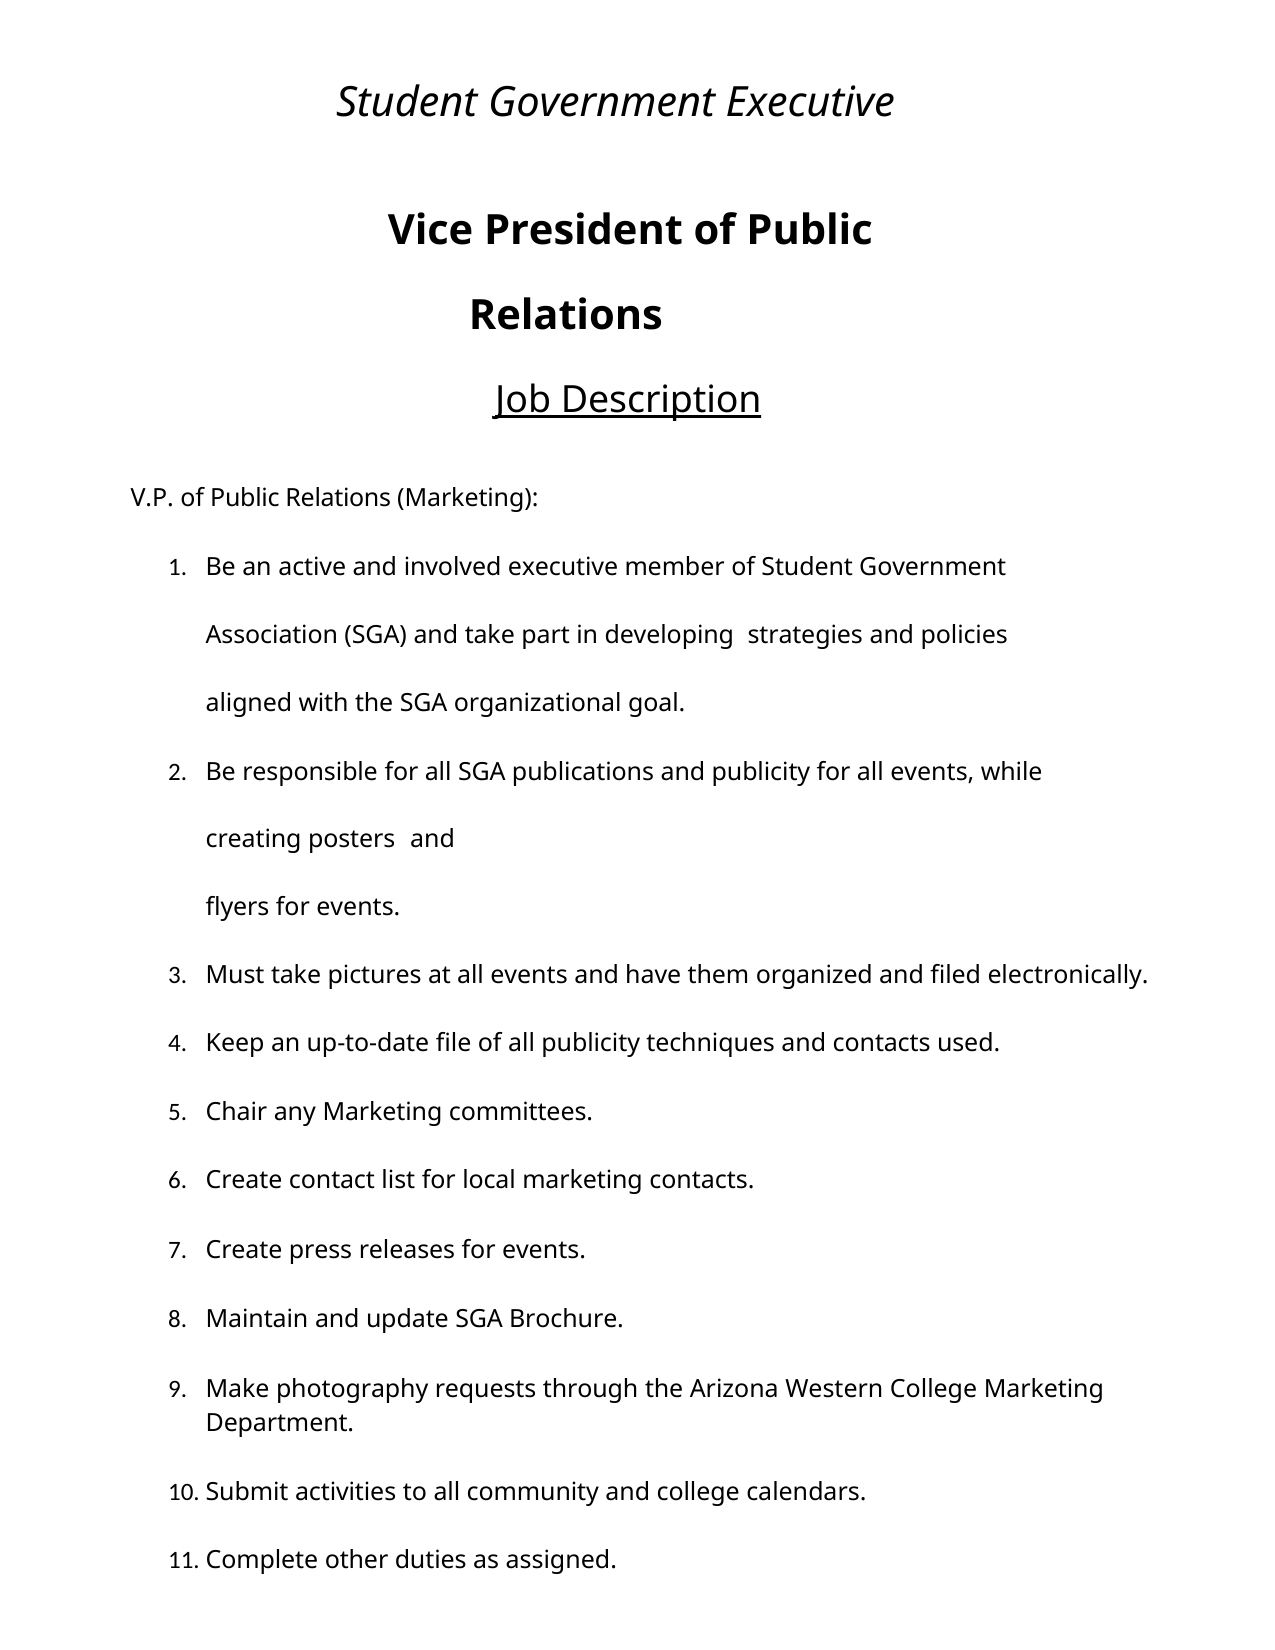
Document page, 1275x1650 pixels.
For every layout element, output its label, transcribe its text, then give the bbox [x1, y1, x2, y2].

list Submit activities to all community and college calendars. [168, 1474, 1155, 1508]
list Chair any Marketing committees. [168, 1094, 1155, 1128]
text Vice President of Public Relations [195, 200, 936, 342]
list Create press releases for events. [168, 1231, 1155, 1266]
list Must take pictures at all events and have them organized and filed electronically. [168, 956, 1155, 990]
list Be responsible for all SGA publications and publicity for all events, while creating posters and [168, 753, 1143, 855]
text V.P. of Public Relations (Marketing): [130, 480, 1155, 514]
list Make photography requests through the Arizona Western College Marketing Department. [168, 1370, 1155, 1438]
list Create contact list for local marketing contacts. [168, 1162, 1155, 1196]
list Complete other duties as assigned. [168, 1542, 1155, 1576]
list Be an active and involved executive member of Student Government Association (SGA) and take part in developing strategies and policies aligned with the SGA organizational goal. [168, 549, 1056, 719]
text flyers for events. [205, 888, 1143, 923]
list Maintain and update SGA Brochure. [168, 1301, 1155, 1335]
list Keep an up-to-date file of all publicity techniques and contacts used. [168, 1024, 1155, 1059]
text Job Description [495, 372, 936, 423]
